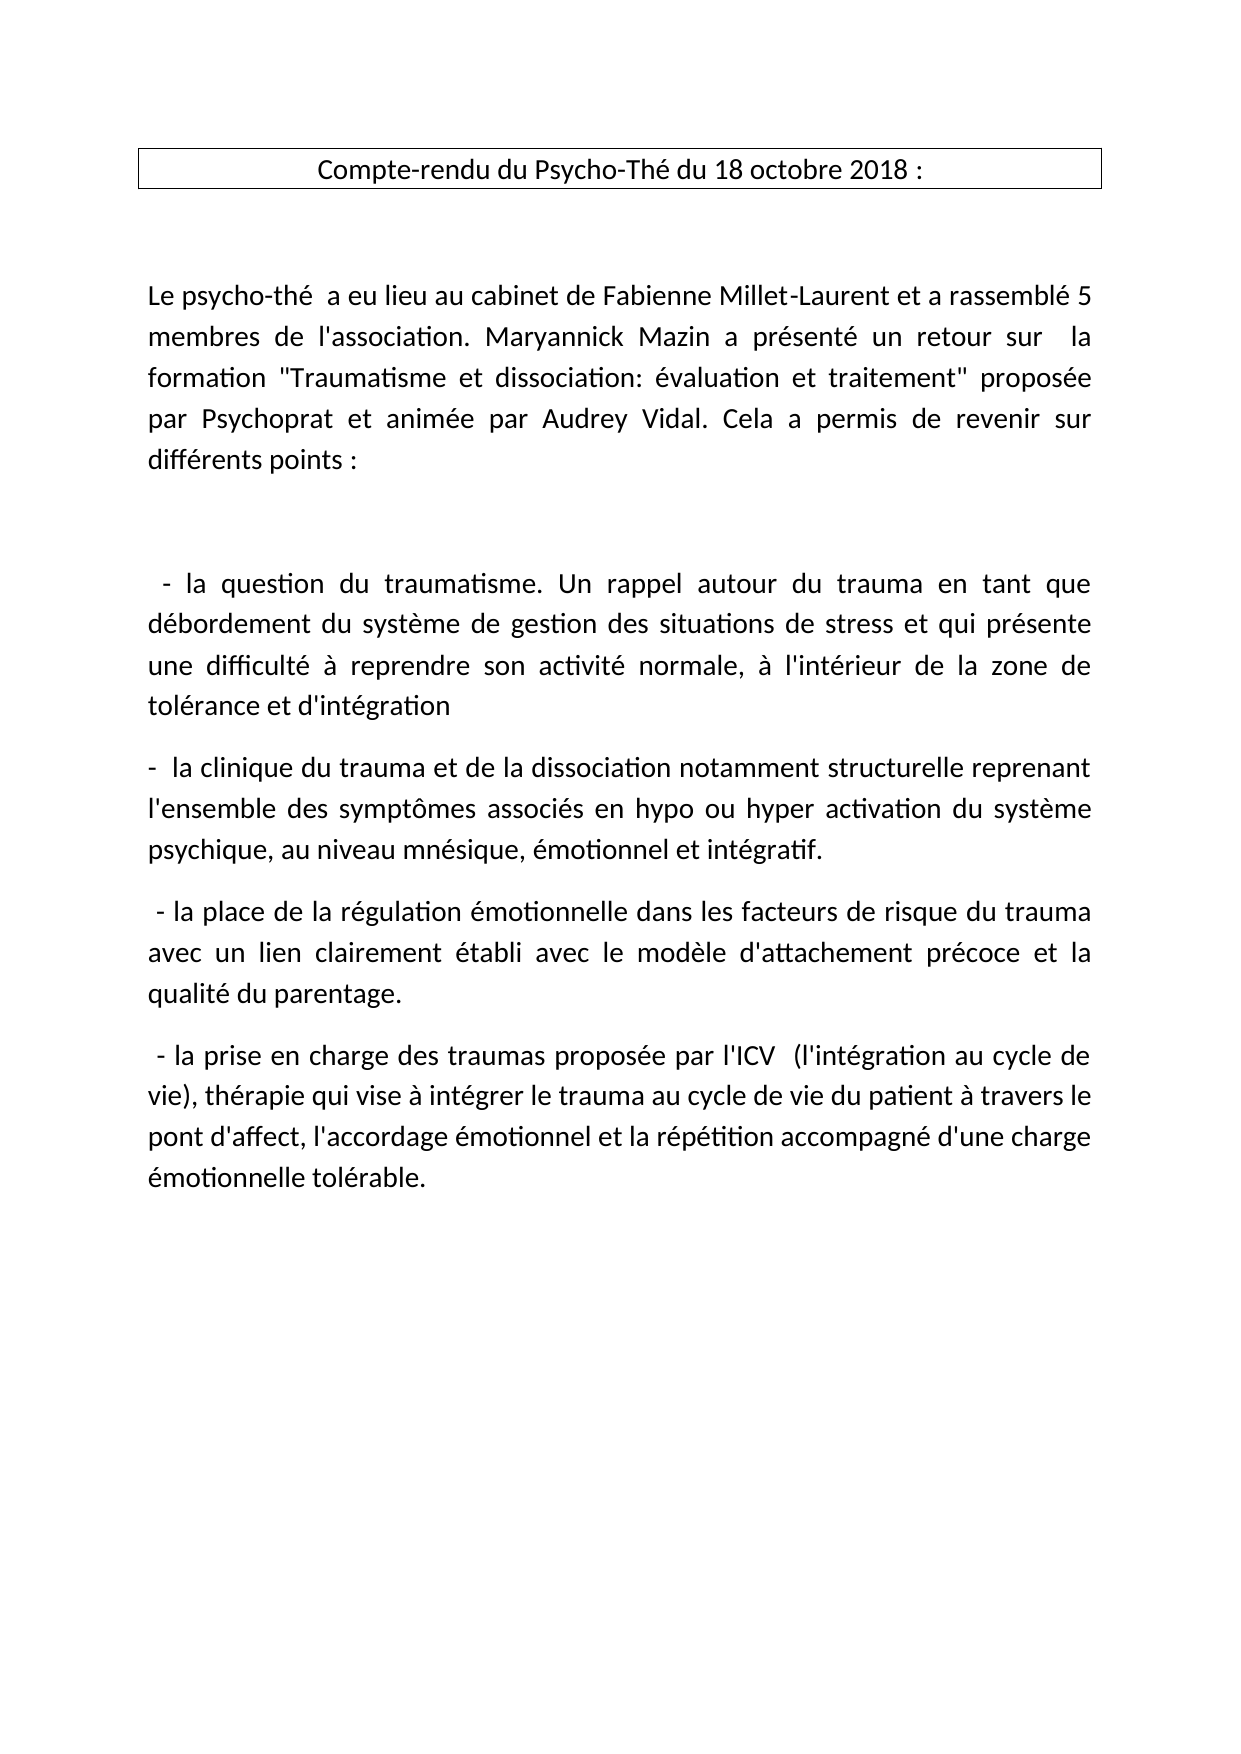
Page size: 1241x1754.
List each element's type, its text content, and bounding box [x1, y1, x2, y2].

text - la clinique du trauma et de la dissociation notamment structurelle reprenant l'ensemble des symptômes associés en hypo ou hyper activation du système psychique, au niveau mnésique, émotionnel et intégratif. [148, 749, 1093, 867]
text Le psycho-thé a eu lieu au cabinet de Fabienne Millet-Laurent et a rassemblé 5 membres de l'association. Maryannick Mazin a présenté un retour sur la formation "Traumatisme et dissociation: évaluation et traitement" proposée par Psychoprat et animée par Audrey Vidal. Cela a permis de revenir sur différents points : [148, 277, 1093, 477]
text - la prise en charge des traumas proposée par l'ICV (l'intégration au cycle de vie), thérapie qui vise à intégrer le trauma au cycle de vie du patient à travers le pont d'affect, l'accordage émotionnel et la répétition accompagné d'une charge émotionnelle tolérable. [148, 1037, 1093, 1195]
text - la place de la régulation émotionnelle dans les facteurs de risque du trauma avec un lien clairement établi avec le modèle d'attachement précoce et la qualité du parentage. [148, 893, 1093, 1010]
text - la question du traumatisme. Un rappel autour du trauma en tant que débordement du système de gestion des situations de stress et qui présente une difficulté à reprendre son activité normale, à l'intérieur de la zone de tolérance et d'intégration [148, 565, 1093, 723]
text Compte-rendu du Psycho-Thé du 18 octobre 2018 : [139, 149, 1101, 188]
